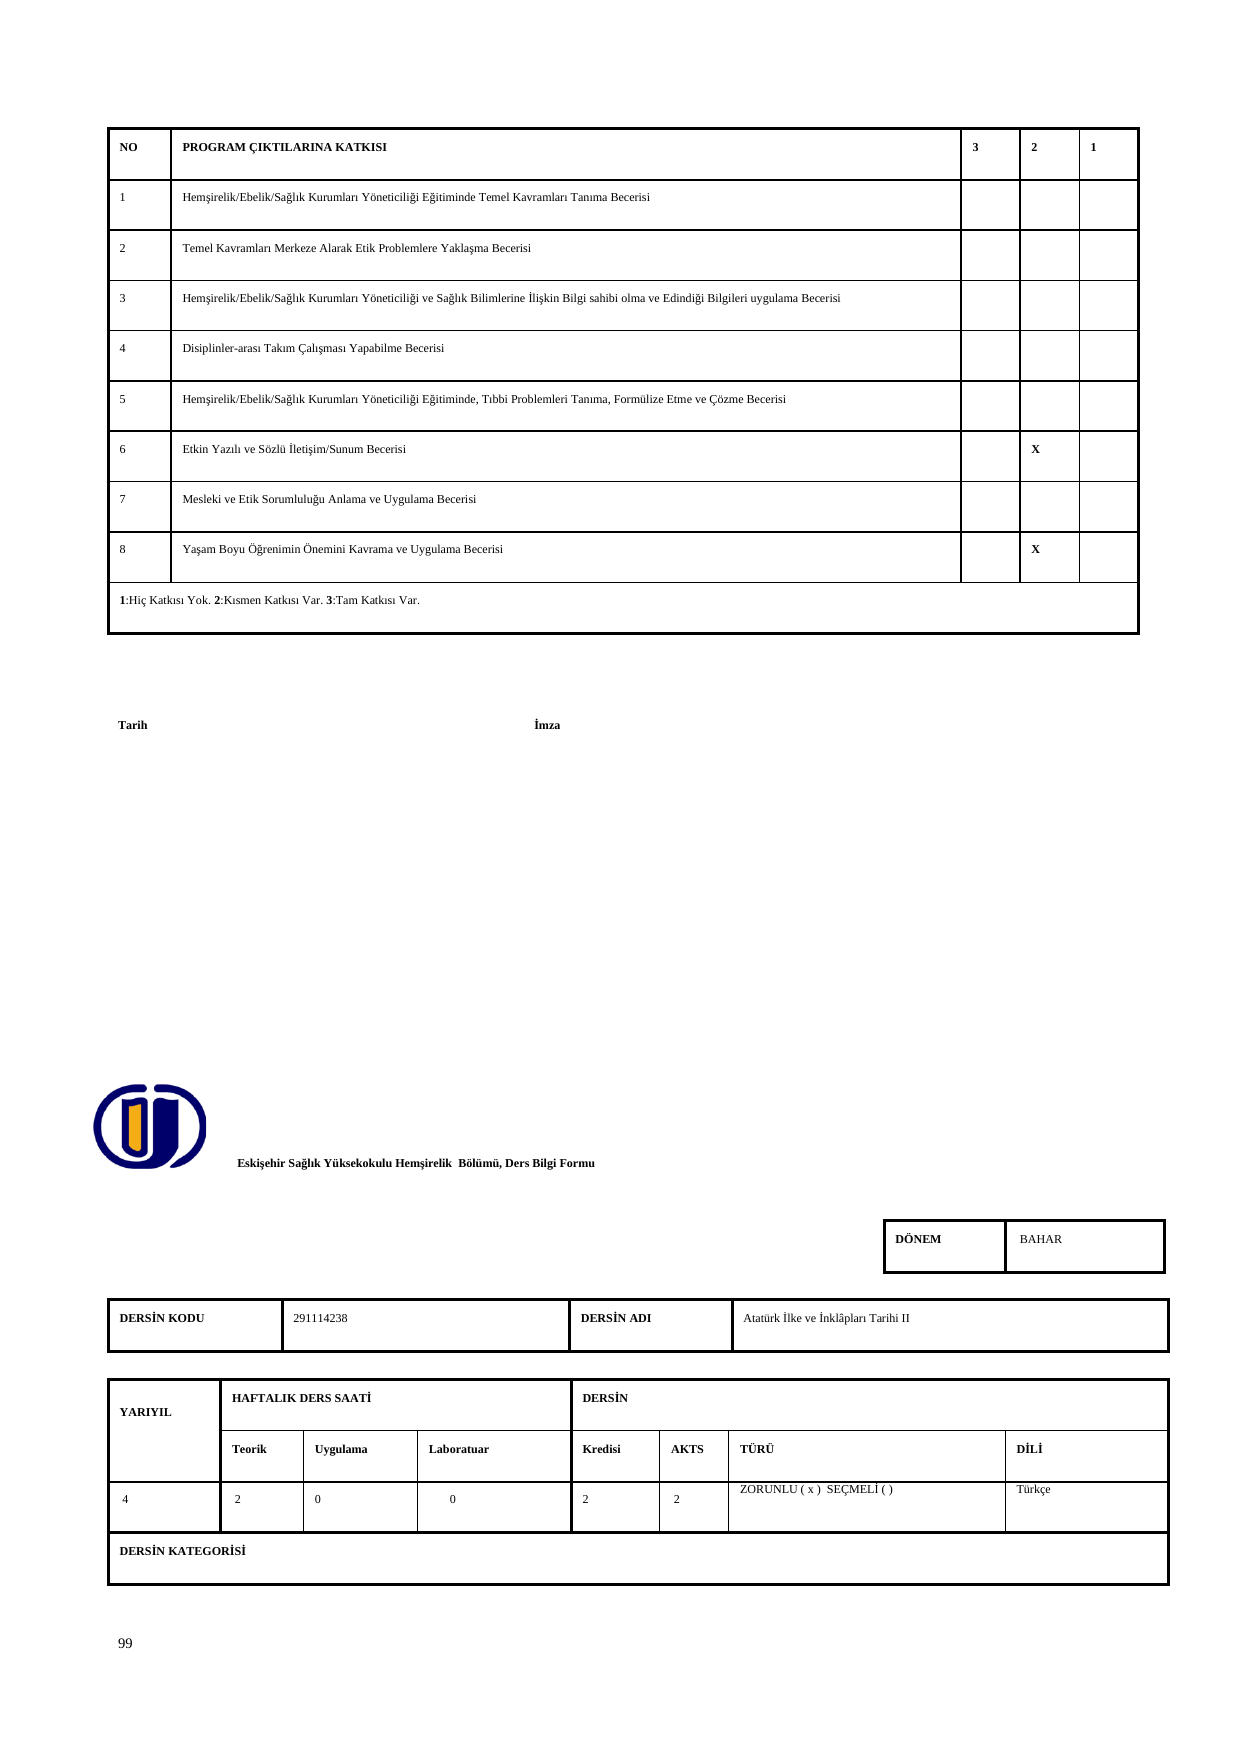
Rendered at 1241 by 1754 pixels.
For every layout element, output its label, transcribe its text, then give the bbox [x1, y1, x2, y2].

picture [93, 1084, 207, 1169]
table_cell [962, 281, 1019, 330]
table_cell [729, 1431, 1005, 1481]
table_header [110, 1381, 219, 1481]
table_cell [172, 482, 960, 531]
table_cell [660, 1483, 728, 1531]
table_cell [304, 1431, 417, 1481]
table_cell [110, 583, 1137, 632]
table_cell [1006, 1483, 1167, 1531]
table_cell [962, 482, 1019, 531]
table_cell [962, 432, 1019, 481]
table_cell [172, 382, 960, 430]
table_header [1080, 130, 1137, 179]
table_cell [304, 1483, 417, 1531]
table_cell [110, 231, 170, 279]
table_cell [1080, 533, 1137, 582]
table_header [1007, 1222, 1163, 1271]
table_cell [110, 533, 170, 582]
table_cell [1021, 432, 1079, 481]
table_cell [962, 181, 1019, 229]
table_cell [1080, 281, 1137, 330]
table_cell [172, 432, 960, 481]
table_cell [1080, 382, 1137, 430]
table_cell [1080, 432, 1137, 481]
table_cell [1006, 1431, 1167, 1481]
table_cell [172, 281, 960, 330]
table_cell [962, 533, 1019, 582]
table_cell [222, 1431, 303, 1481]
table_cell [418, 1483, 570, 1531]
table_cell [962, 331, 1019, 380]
text Tarih İmza [118, 708, 1122, 732]
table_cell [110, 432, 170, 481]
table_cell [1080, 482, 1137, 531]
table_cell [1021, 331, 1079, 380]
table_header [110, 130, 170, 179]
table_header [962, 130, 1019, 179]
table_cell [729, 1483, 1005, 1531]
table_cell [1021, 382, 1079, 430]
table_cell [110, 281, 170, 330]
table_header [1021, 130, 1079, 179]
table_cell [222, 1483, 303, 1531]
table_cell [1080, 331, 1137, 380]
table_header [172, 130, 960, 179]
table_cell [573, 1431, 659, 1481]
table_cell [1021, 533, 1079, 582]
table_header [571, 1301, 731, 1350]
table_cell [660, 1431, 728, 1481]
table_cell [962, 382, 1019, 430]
text Eskişehir Sağlık Yüksekokulu Hemşirelik Bölümü, Ders Bilgi Formu [118, 1146, 1122, 1170]
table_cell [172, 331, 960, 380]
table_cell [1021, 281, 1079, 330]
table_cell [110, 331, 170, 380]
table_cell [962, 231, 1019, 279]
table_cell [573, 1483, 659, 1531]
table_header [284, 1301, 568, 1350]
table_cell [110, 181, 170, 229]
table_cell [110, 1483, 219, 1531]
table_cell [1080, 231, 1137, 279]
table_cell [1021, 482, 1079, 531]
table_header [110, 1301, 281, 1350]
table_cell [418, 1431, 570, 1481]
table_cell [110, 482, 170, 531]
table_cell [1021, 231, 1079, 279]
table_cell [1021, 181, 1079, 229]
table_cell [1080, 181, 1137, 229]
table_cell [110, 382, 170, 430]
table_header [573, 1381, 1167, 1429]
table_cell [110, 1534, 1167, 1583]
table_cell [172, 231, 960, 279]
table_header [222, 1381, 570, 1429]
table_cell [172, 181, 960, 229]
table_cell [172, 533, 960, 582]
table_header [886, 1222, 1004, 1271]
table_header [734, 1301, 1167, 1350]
